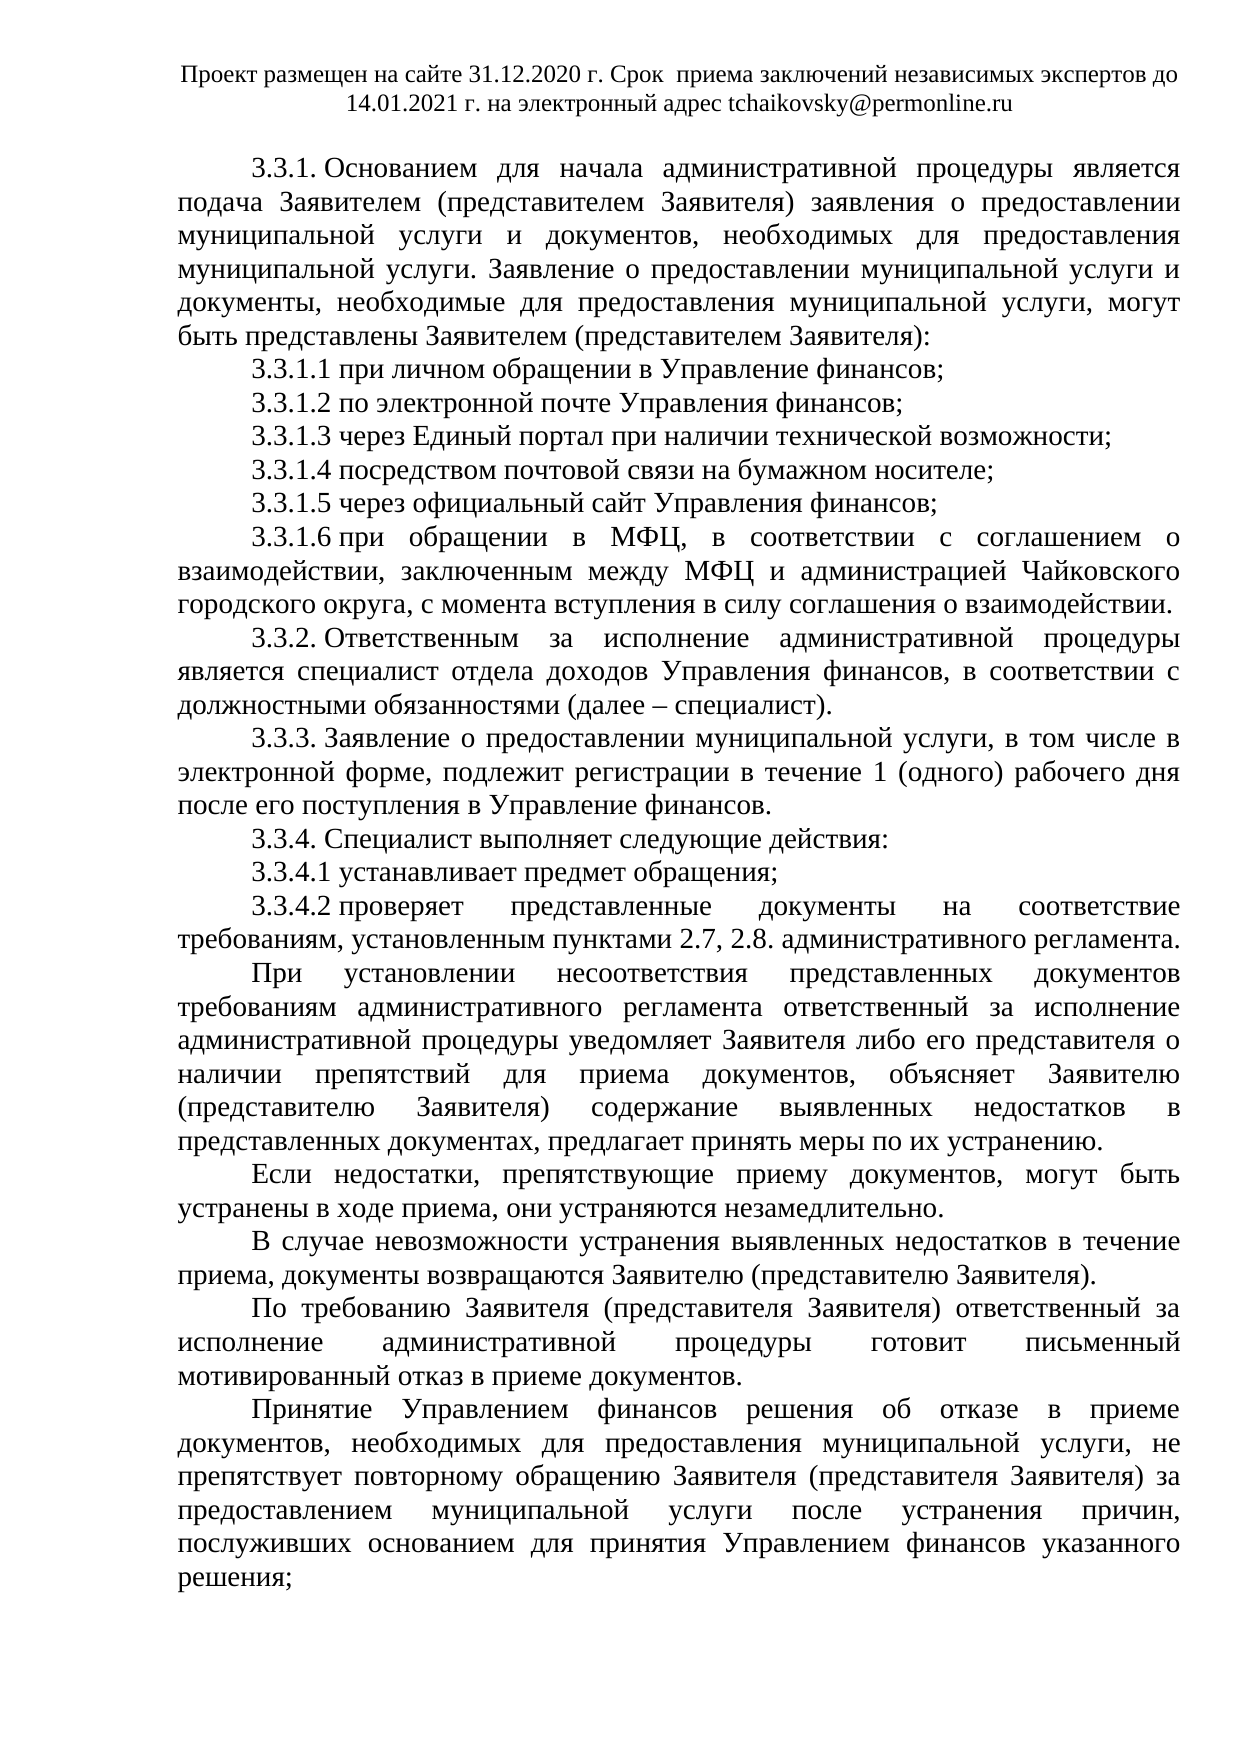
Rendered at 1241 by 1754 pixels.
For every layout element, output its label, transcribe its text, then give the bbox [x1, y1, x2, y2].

text 3.3.3. Заявление о предоставлении муниципальной услуги, в том числе в электронной форме, подлежит регистрации в течение 1 (одного) рабочего дня после его поступления в Управление финансов. [177, 720, 1181, 821]
text При установлении несоответствия представленных документов требованиям административного регламента ответственный за исполнение административной процедуры уведомляет Заявителя либо его представителя о наличии препятствий для приема документов, объясняет Заявителю (представителю Заявителя) содержание выявленных недостатков в представленных документах, предлагает принять меры по их устранению. [177, 955, 1181, 1156]
text 3.3.4.2 проверяет представленные документы на соответствие требованиям, установленным пунктами 2.7, 2.8. административного регламента. [177, 888, 1181, 955]
text 3.3.4.1 устанавливает предмет обращения; [177, 854, 1181, 888]
text 3.3.1.6 при обращении в МФЦ, в соответствии с соглашением о взаимодействии, заключенным между МФЦ и администрацией Чайковского городского округа, с момента вступления в силу соглашения о взаимодействии. [177, 519, 1181, 620]
text По требованию Заявителя (представителя Заявителя) ответственный за исполнение административной процедуры готовит письменный мотивированный отказ в приеме документов. [177, 1291, 1181, 1391]
text 3.3.1.4 посредством почтовой связи на бумажном носителе; [177, 452, 1181, 486]
text 3.3.4. Специалист выполняет следующие действия: [177, 821, 1181, 854]
text 3.3.1.5 через официальный сайт Управления финансов; [177, 486, 1181, 519]
text Если недостатки, препятствующие приему документов, могут быть устранены в ходе приема, они устраняются незамедлительно. [177, 1156, 1181, 1223]
text 3.3.2. Ответственным за исполнение административной процедуры является специалист отдела доходов Управления финансов, в соответствии с должностными обязанностями (далее – специалист). [177, 620, 1181, 720]
text 3.3.1.2 по электронной почте Управления финансов; [177, 385, 1181, 418]
text В случае невозможности устранения выявленных недостатков в течение приема, документы возвращаются Заявителю (представителю Заявителя). [177, 1223, 1181, 1291]
text Принятие Управлением финансов решения об отказе в приеме документов, необходимых для предоставления муниципальной услуги, не препятствует повторному обращению Заявителя (представителя Заявителя) за предоставлением муниципальной услуги после устранения причин, послуживших основанием для принятия Управлением финансов указанного решения; [177, 1391, 1181, 1592]
text 3.3.1.3 через Единый портал при наличии технической возможности; [177, 418, 1181, 452]
text 3.3.1.1 при личном обращении в Управление финансов; [177, 351, 1181, 385]
text 3.3.1. Основанием для начала административной процедуры является подача Заявителем (представителем Заявителя) заявления о предоставлении муниципальной услуги и документов, необходимых для предоставления муниципальной услуги. Заявление о предоставлении муниципальной услуги и документы, необходимые для предоставления муниципальной услуги, могут быть представлены Заявителем (представителем Заявителя): [177, 150, 1181, 351]
